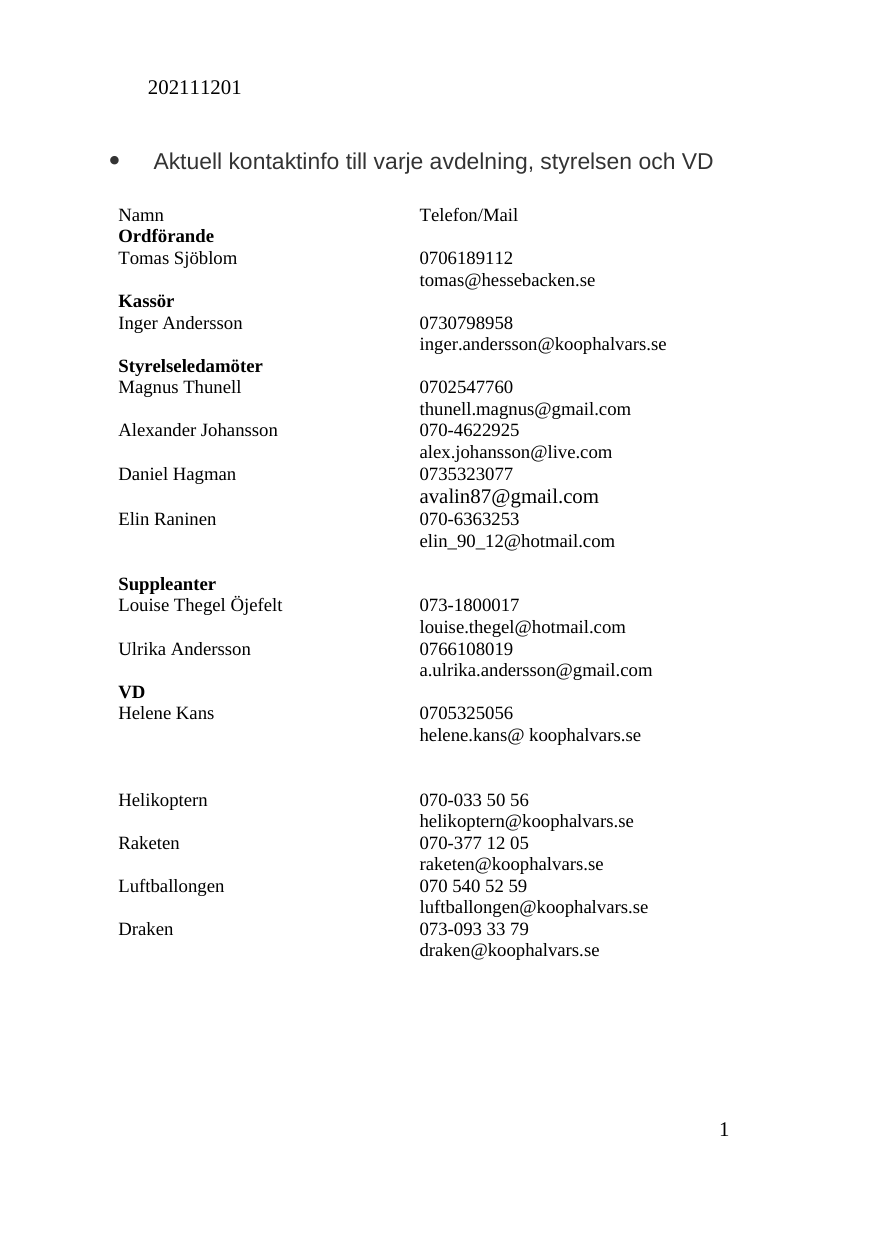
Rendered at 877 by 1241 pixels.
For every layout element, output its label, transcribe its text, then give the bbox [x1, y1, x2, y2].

text  Aktuell kontaktinfo till varje avdelning, styrelsen och VD [110, 148, 729, 174]
text louise.thegel@hotmail.com [118, 616, 729, 637]
text Raketen 070-377 12 05 raketen@koophalvars.se [118, 832, 729, 875]
text Helikoptern 070-033 50 56 helikoptern@koophalvars.se [118, 788, 729, 832]
text Inger Andersson 0730798958 inger.andersson@koophalvars.se [118, 312, 729, 355]
text Draken 073-093 33 79 draken@koophalvars.se [118, 918, 729, 961]
text thunell.magnus@gmail.com [118, 398, 729, 419]
text Luftballongen 070 540 52 59 luftballongen@koophalvars.se [118, 875, 729, 918]
text Styrelseledamöter [118, 355, 729, 376]
text elin_90_12@hotmail.com [118, 530, 729, 551]
text Ulrika Andersson 0766108019 a.ulrika.andersson@gmail.com [118, 637, 729, 681]
text Ordförande Tomas Sjöblom 0706189112 tomas@hessebacken.se [118, 225, 729, 290]
text Suppleanter [118, 573, 729, 594]
text Louise Thegel Öjefelt 073-1800017 [118, 594, 729, 616]
text Elin Raninen 070-6363253 [118, 508, 729, 530]
text Helene Kans 0705325056 helene.kans@ koophalvars.se [118, 702, 729, 745]
text VD [118, 681, 729, 702]
text Alexander Johansson 070-4622925 alex.johansson@live.com Daniel Hagman 0735323077 avalin87@gmail.com [118, 419, 729, 508]
text Magnus Thunell 0702547760 [118, 376, 729, 398]
text Namn Telefon/Mail [118, 204, 729, 225]
text Kassör [118, 290, 729, 312]
